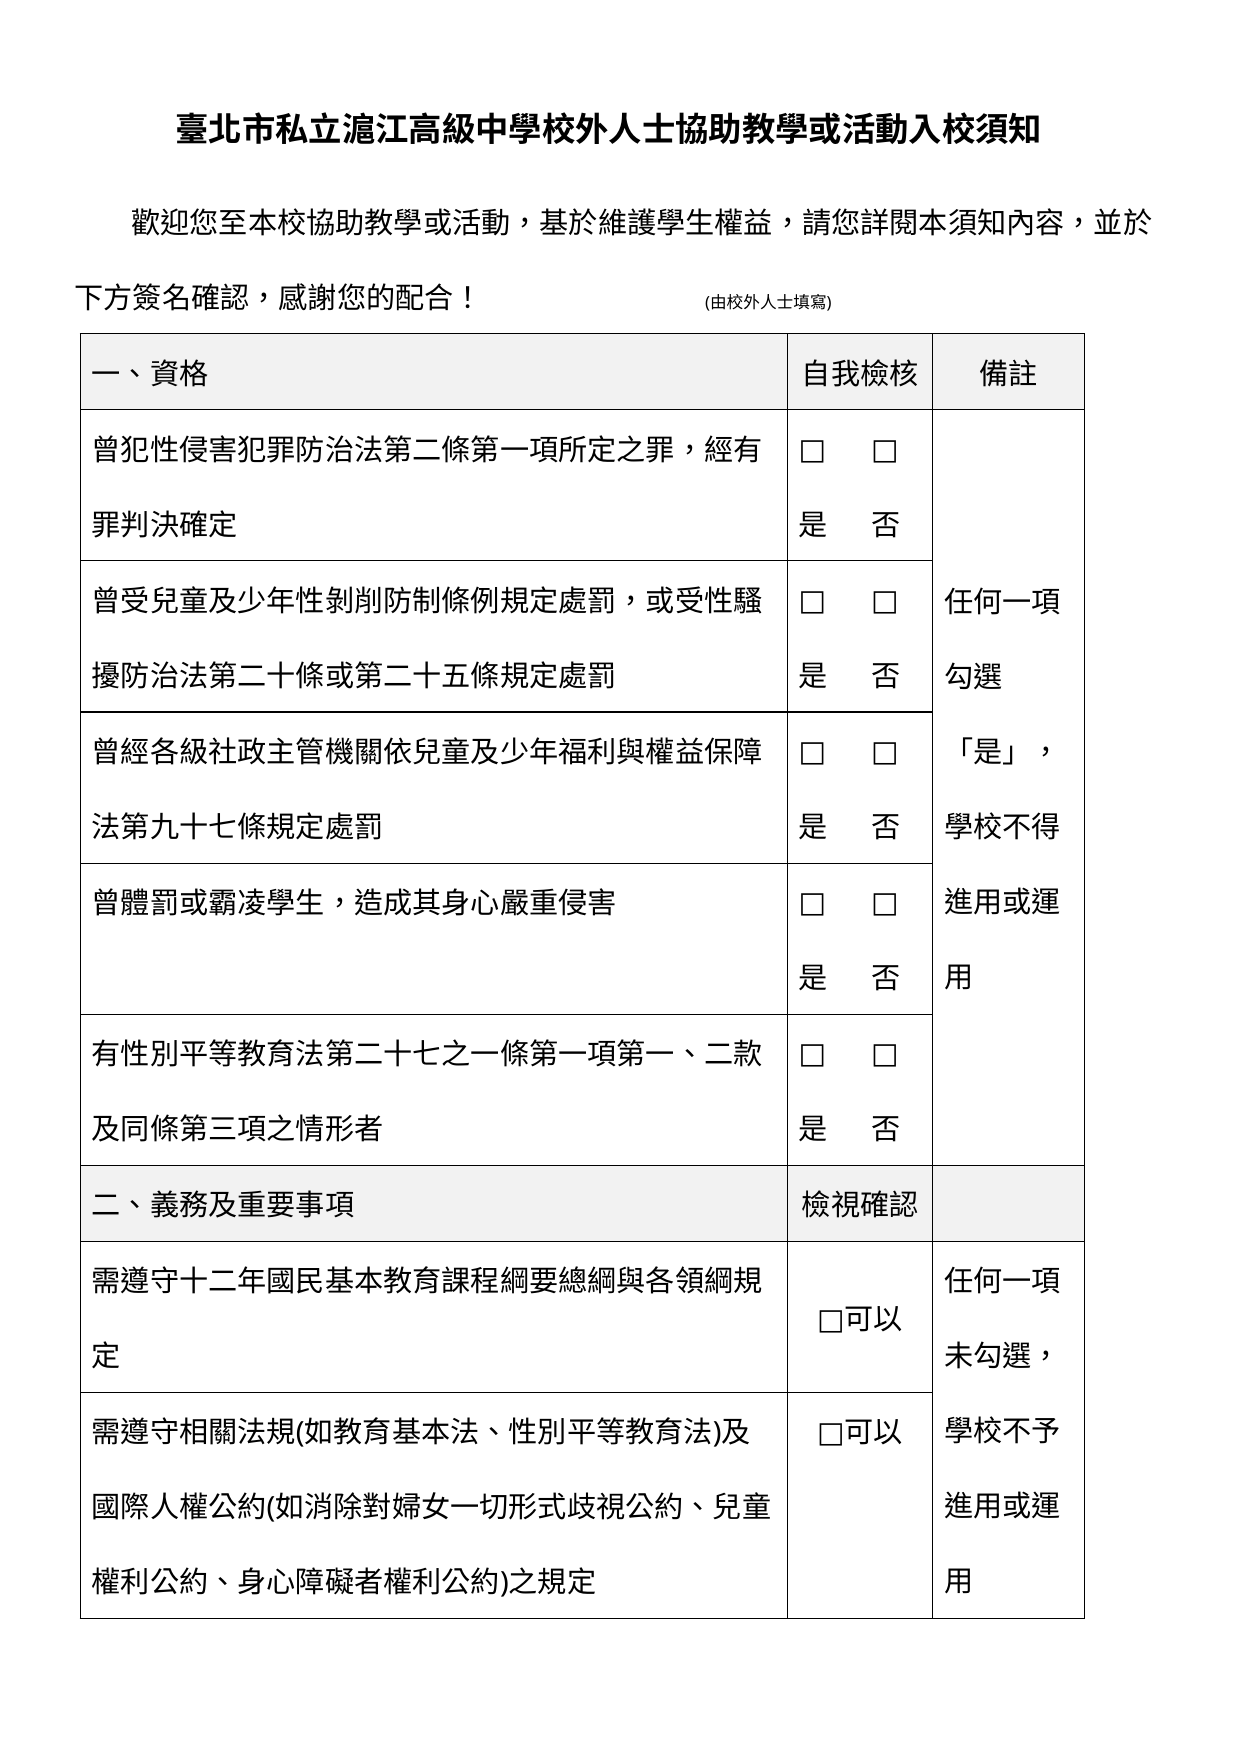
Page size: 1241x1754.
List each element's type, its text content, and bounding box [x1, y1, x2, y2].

table_cell 檢視確認 [788, 1166, 932, 1241]
table_cell □是 [788, 864, 859, 1013]
table_cell □可以 [788, 1242, 932, 1392]
table_cell 曾受兒童及少年性剝削防制條例規定處罰，或受性騷擾防治法第二十條或第二十五條規定處罰 [81, 561, 787, 711]
text 歡迎您至本校協助教學或活動，基於維護學生權益，請您詳閱本須知內容，並於下方簽名確認，感謝您的配合！ (由校外人士填寫) [74, 183, 1156, 333]
table_cell 需遵守相關法規(如教育基本法、性別平等教育法)及國際人權公約(如消除對婦女一切形式歧視公約、兒童權利公約、身心障礙者權利公約)之規定 [81, 1393, 787, 1618]
table_cell [933, 1166, 1084, 1241]
table_cell □否 [860, 713, 932, 862]
table_cell 曾犯性侵害犯罪防治法第二條第一項所定之罪，經有罪判決確定 [81, 410, 787, 560]
table_header 自我檢核 [788, 334, 932, 409]
table_cell 曾體罰或霸凌學生，造成其身心嚴重侵害 [81, 864, 787, 1013]
table_header 備註 [933, 334, 1084, 409]
table_cell 曾經各級社政主管機關依兒童及少年福利與權益保障法第九十七條規定處罰 [81, 713, 787, 862]
text 臺北市私立滬江高級中學校外人士協助教學或活動入校須知 [95, 89, 1122, 164]
table_cell □是 [788, 561, 859, 711]
table_cell □是 [788, 1015, 859, 1164]
table_cell 有性別平等教育法第二十七之一條第一項第一、二款及同條第三項之情形者 [81, 1015, 787, 1164]
table_cell 任何一項未勾選， 學校不予進用或運用 [933, 1242, 1084, 1618]
table_cell 二、義務及重要事項 [81, 1166, 787, 1241]
table_cell 任何一項勾選「是」，學校不得進用或運用 [933, 410, 1084, 1164]
table_cell □可以 [788, 1393, 932, 1618]
table_cell □否 [860, 410, 932, 560]
table_cell □是 [788, 410, 859, 560]
table_cell □否 [860, 1015, 932, 1164]
table_header 一、資格 [81, 334, 787, 409]
table_cell □是 [788, 713, 859, 862]
table_cell □否 [860, 864, 932, 1013]
table_cell 需遵守十二年國民基本教育課程綱要總綱與各領綱規定 [81, 1242, 787, 1392]
table_cell □否 [860, 561, 932, 711]
